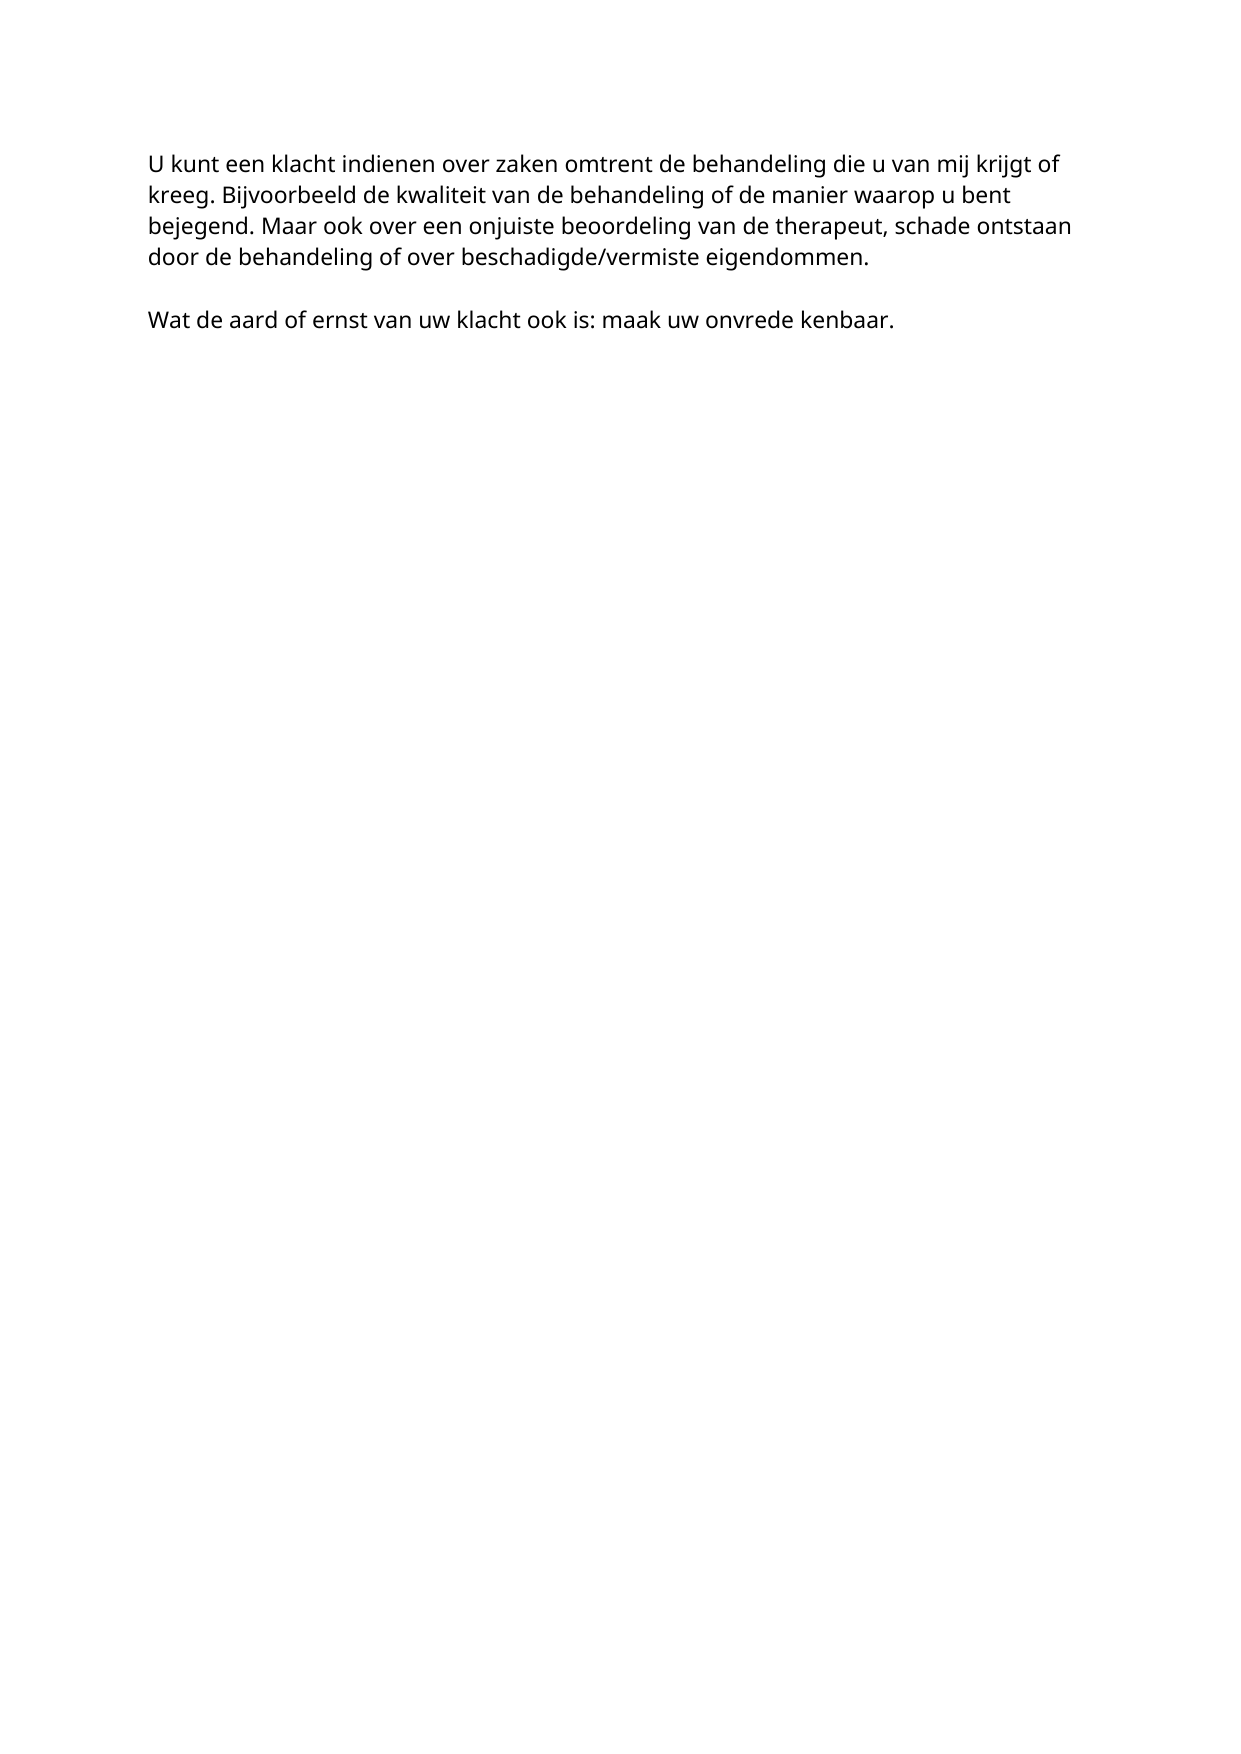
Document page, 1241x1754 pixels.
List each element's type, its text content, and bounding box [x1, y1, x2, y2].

text U kunt een klacht indienen over zaken omtrent de behandeling die u van mij krijgt of kreeg. Bijvoorbeeld de kwaliteit van de behandeling of de manier waarop u bent bejegend. Maar ook over een onjuiste beoordeling van de therapeut, schade ontstaan door de behandeling of over beschadigde/vermiste eigendommen. [148, 148, 1093, 273]
text Wat de aard of ernst van uw klacht ook is: maak uw onvrede kenbaar. [148, 304, 1093, 335]
